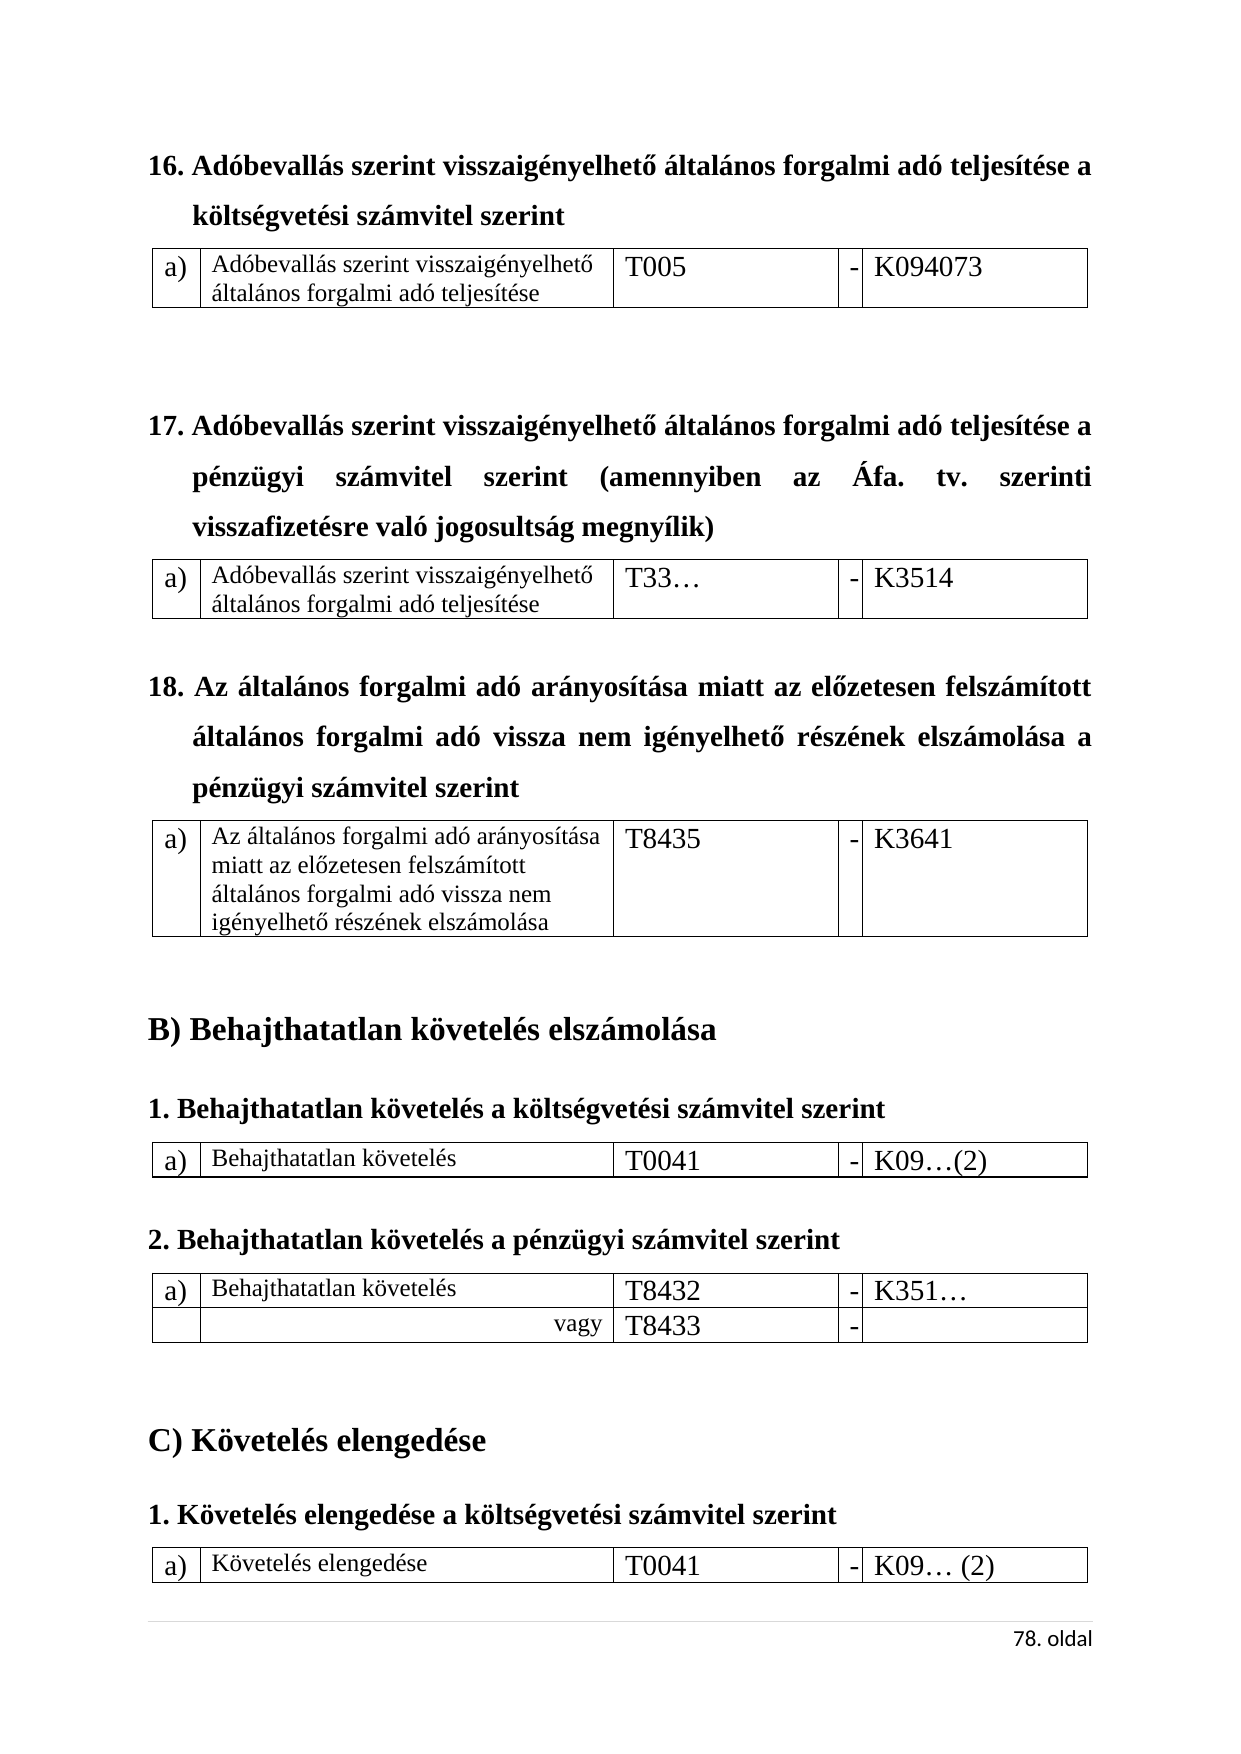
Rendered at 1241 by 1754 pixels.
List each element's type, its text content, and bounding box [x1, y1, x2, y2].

table_header T0041 [614, 1143, 838, 1176]
text 16. Adóbevallás szerint visszaigényelhető általános forgalmi adó teljesítése a költségvetési számvitel szerint [148, 148, 1093, 231]
table_header - [839, 560, 862, 618]
text 1. Behajthatatlan követelés a költségvetési számvitel szerint [148, 1091, 1093, 1125]
text 17. Adóbevallás szerint visszaigényelhető általános forgalmi adó teljesítése a pénzügyi számvitel szerint (amennyiben az Áfa. tv. szerinti visszafizetésre való jogosultság megnyílik) [148, 408, 1093, 543]
table_header T33… [614, 560, 838, 618]
table_header T8435 [614, 821, 838, 936]
table_header T0041 [614, 1548, 838, 1582]
table_header a) [153, 1548, 200, 1582]
table_header - [839, 821, 862, 936]
text B) Behajthatatlan követelés elszámolása [148, 1009, 1093, 1047]
table_header - [839, 1274, 862, 1307]
table_header Adóbevallás szerint visszaigényelhető általános forgalmi adó teljesítése [201, 249, 613, 307]
table_cell - [839, 1308, 862, 1342]
table_header K09…(2) [863, 1143, 1087, 1176]
table_cell T8433 [614, 1308, 838, 1342]
table_header K351… [863, 1274, 1087, 1307]
table_header a) [153, 1274, 200, 1307]
table_header - [839, 1143, 862, 1176]
table_header Adóbevallás szerint visszaigényelhető általános forgalmi adó teljesítése [201, 560, 613, 618]
text C) Követelés elengedése [148, 1420, 1093, 1458]
table_header a) [153, 560, 200, 618]
table_cell vagy [201, 1308, 613, 1342]
table_header Követelés elengedése [201, 1548, 613, 1582]
text 18. Az általános forgalmi adó arányosítása miatt az előzetesen felszámított általános forgalmi adó vissza nem igényelhető részének elszámolása a pénzügyi számvitel szerint [148, 669, 1093, 803]
table_cell [863, 1308, 1087, 1342]
table_header T005 [614, 249, 838, 307]
table_header a) [153, 821, 200, 936]
table_header Behajthatatlan követelés [201, 1143, 613, 1176]
table_header T8432 [614, 1274, 838, 1307]
text 1. Követelés elengedése a költségvetési számvitel szerint [148, 1497, 1093, 1530]
table_header K094073 [863, 249, 1087, 307]
table_header K3514 [863, 560, 1087, 618]
table_header a) [153, 249, 200, 307]
table_header K3641 [863, 821, 1087, 936]
table_cell [153, 1308, 200, 1342]
table_header Behajthatatlan követelés [201, 1274, 613, 1307]
table_header Az általános forgalmi adó arányosítása miatt az előzetesen felszámított általános forgalmi adó vissza nem igényelhető részének elszámolása [201, 821, 613, 936]
table_header - [839, 1548, 862, 1582]
table_header a) [153, 1143, 200, 1176]
table_header K09… (2) [863, 1548, 1087, 1582]
text 2. Behajthatatlan követelés a pénzügyi számvitel szerint [148, 1222, 1093, 1256]
table_header - [839, 249, 862, 307]
